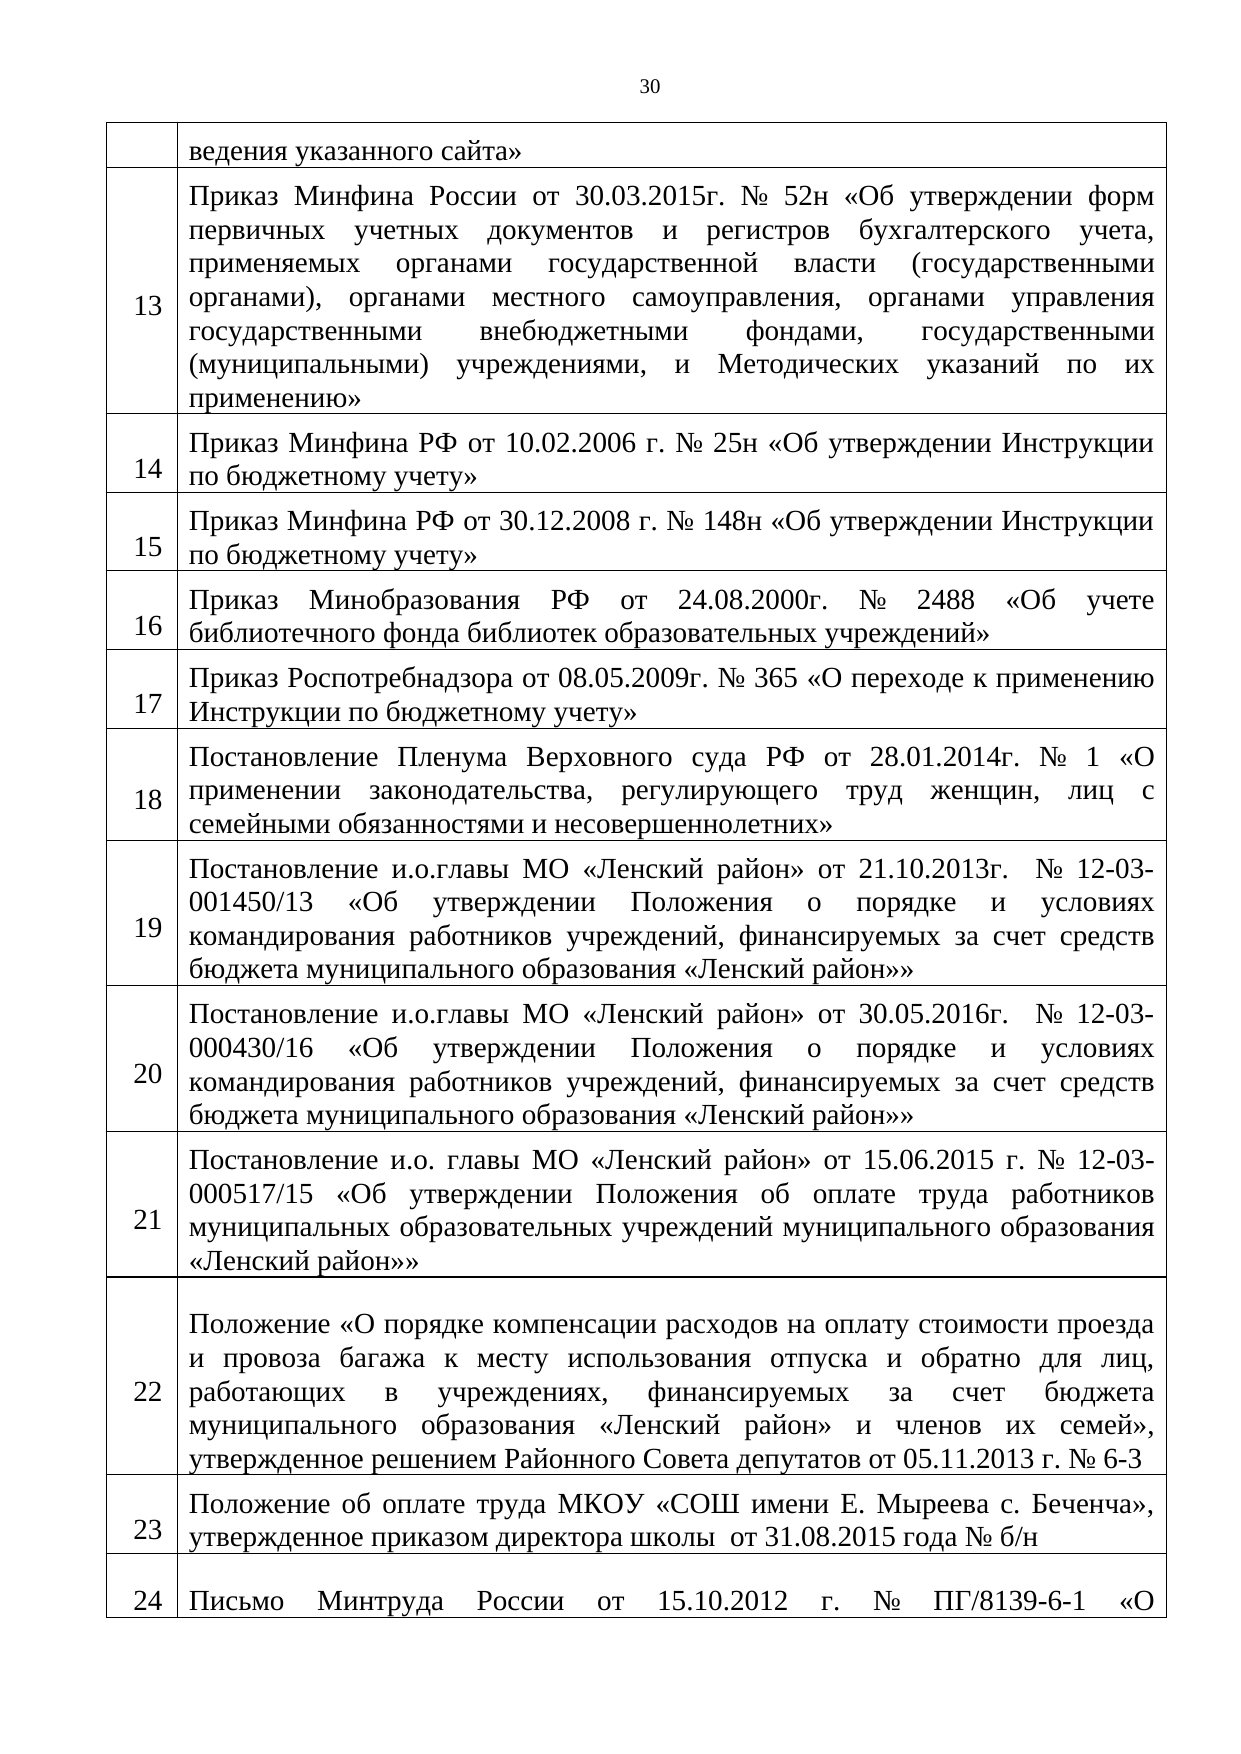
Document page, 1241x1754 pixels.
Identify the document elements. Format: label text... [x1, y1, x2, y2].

table_cell Приказ Минфина РФ от 30.12.2008 г. № 148н «Об утверждении Инструкции по бюджетному учету» [178, 493, 1166, 570]
table_cell Постановление Пленума Верховного суда РФ от 28.01.2014г. № 1 «О применении законодательства, регулирующего труд женщин, лиц с семейными обязанностями и несовершеннолетних» [178, 729, 1166, 839]
table_cell Приказ Роспотребнадзора от 08.05.2009г. № 365 «О переходе к применению Инструкции по бюджетному учету» [178, 650, 1166, 727]
table_cell Постановление и.о.главы МО «Ленский район» от 30.05.2016г. № 12-03-000430/16 «Об утверждении Положения о порядке и условиях командирования работников учреждений, финансируемых за счет средств бюджета муниципального образования «Ленский район»» [178, 986, 1166, 1131]
table_cell Положение «О порядке компенсации расходов на оплату стоимости проезда и провоза багажа к месту использования отпуска и обратно для лиц, работающих в учреждениях, финансируемых за счет бюджета муниципального образования «Ленский район» и членов их семей», утвержденное решением Районного Совета депутатов от 05.11.2013 г. № 6-3 [178, 1278, 1166, 1474]
table_cell 15 [107, 493, 177, 570]
table_cell 16 [107, 571, 177, 649]
table_cell 24 [107, 1554, 177, 1617]
table_cell Постановление и.о.главы МО «Ленский район» от 21.10.2013г. № 12-03-001450/13 «Об утверждении Положения о порядке и условиях командирования работников учреждений, финансируемых за счет средств бюджета муниципального образования «Ленский район»» [178, 841, 1166, 985]
table_cell 12 [107, 123, 177, 167]
table_cell Приказ Минфина РФ от 10.02.2006 г. № 25н «Об утверждении Инструкции по бюджетному учету» [178, 414, 1166, 492]
table_cell 21 [107, 1132, 177, 1276]
table_cell Приказ Минобразования РФ от 24.08.2000г. № 2488 «Об учете библиотечного фонда библиотек образовательных учреждений» [178, 571, 1166, 649]
table_cell 20 [107, 986, 177, 1131]
table_cell 18 [107, 729, 177, 839]
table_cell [178, 1554, 1166, 1617]
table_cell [178, 123, 1166, 167]
table_cell 17 [107, 650, 177, 727]
table_cell Постановление и.о. главы МО «Ленский район» от 15.06.2015 г. № 12-03-000517/15 «Об утверждении Положения об оплате труда работников муниципальных образовательных учреждений муниципального образования «Ленский район»» [178, 1132, 1166, 1276]
table_cell 19 [107, 841, 177, 985]
table_cell 13 [107, 168, 177, 413]
table_cell 23 [107, 1475, 177, 1553]
table_cell 22 [107, 1278, 177, 1474]
table_cell Положение об оплате труда МКОУ «СОШ имени Е. Мыреева с. Беченча», утвержденное приказом директора школы от 31.08.2015 года № б/н [178, 1475, 1166, 1553]
table_cell Приказ Минфина России от 30.03.2015г. № 52н «Об утверждении форм первичных учетных документов и регистров бухгалтерского учета, применяемых органами государственной власти (государственными органами), органами местного самоуправления, органами управления государственными внебюджетными фондами, государственными (муниципальными) учреждениями, и Методических указаний по их применению» [178, 168, 1166, 413]
table_cell 14 [107, 414, 177, 492]
